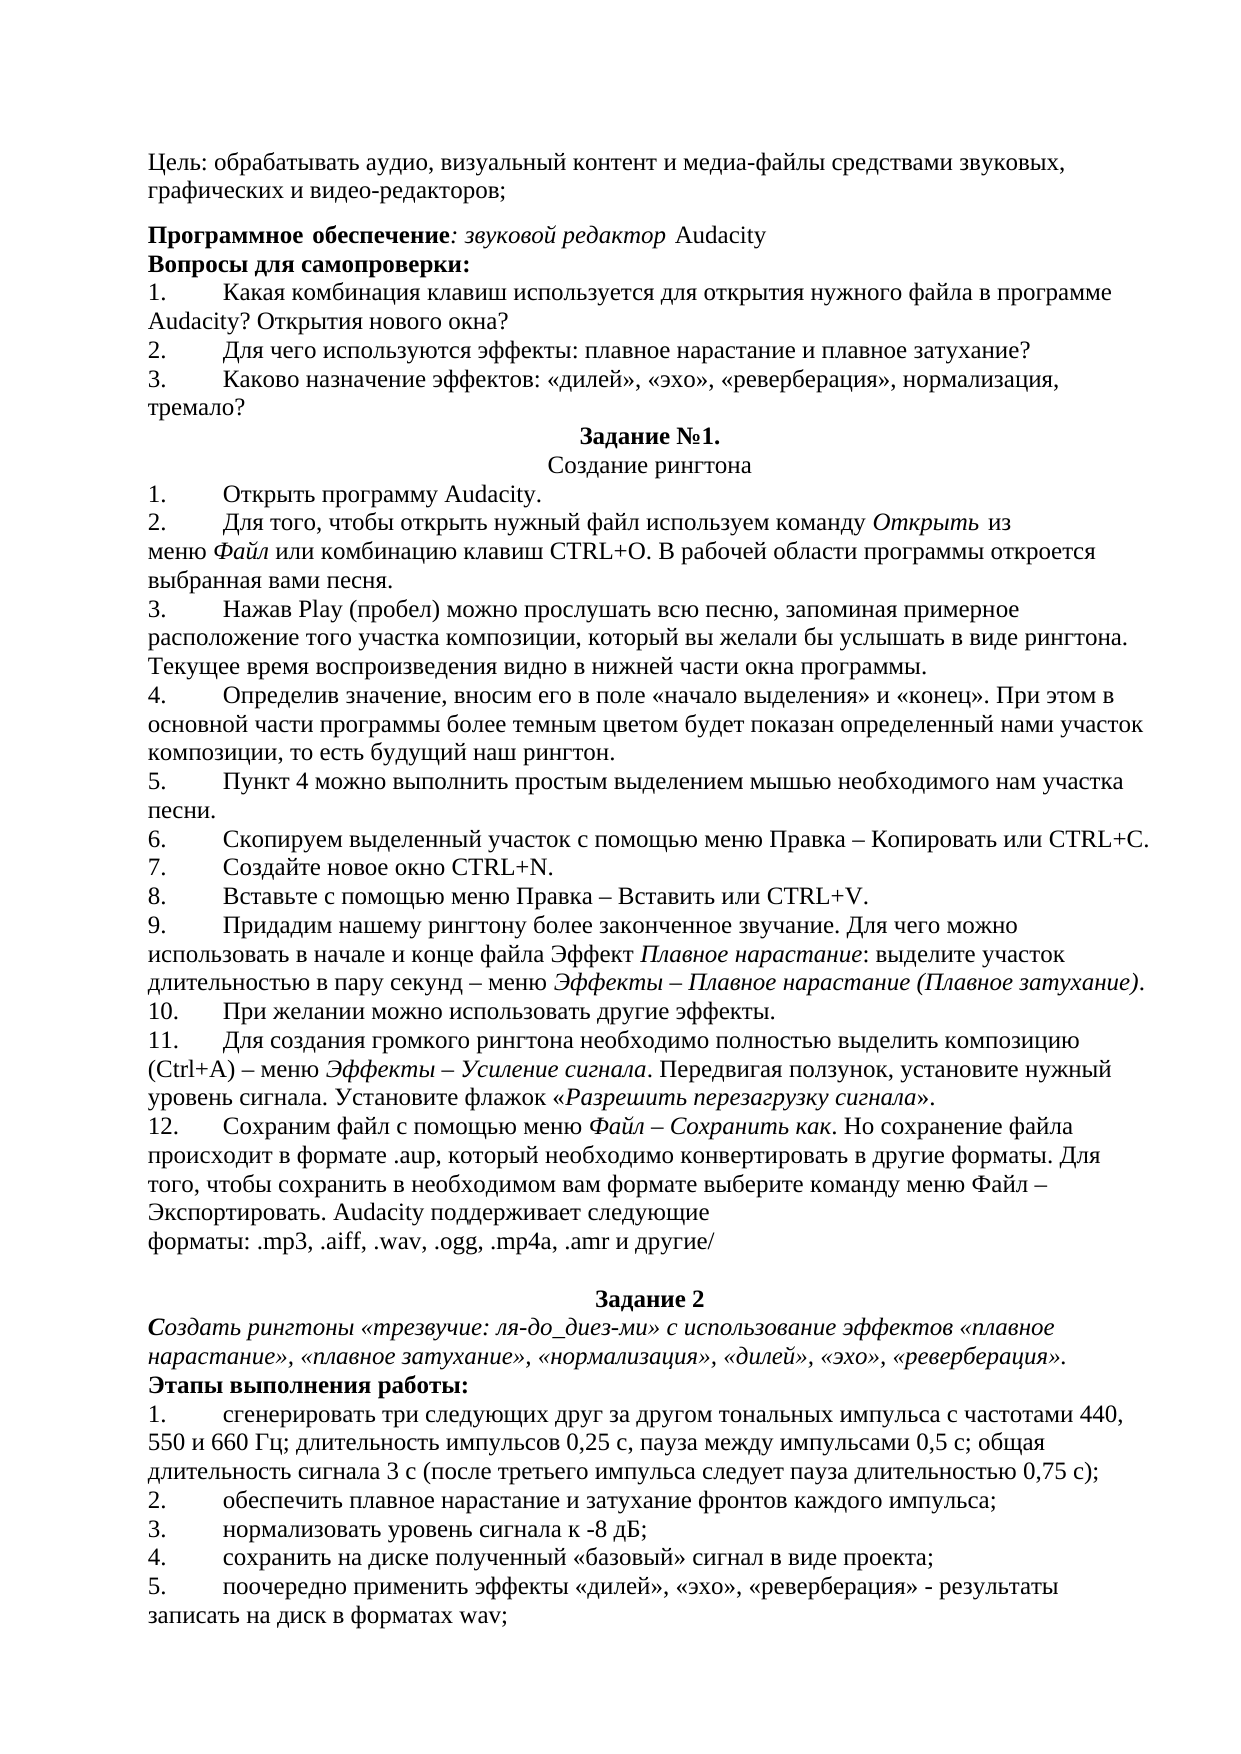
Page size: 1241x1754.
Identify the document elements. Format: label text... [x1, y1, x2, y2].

text Задание 2 [148, 1284, 1152, 1312]
list Вставьте с помощью меню Правка – Вставить или CTRL+V. [148, 881, 1152, 910]
list нормализовать уровень сигнала к -8 дБ; [148, 1514, 1152, 1542]
list Каково назначение эффектов: «дилей», «эхо», «реверберация», нормализация, тремало? [148, 364, 1152, 421]
text Этапы выполнения работы: [148, 1370, 1152, 1399]
list сгенерировать три следующих друг за другом тональных импульса с частотами 440, 550 и 660 Гц; длительность импульсов 0,25 с, пауза между импульсами 0,5 с; общая длительность сигнала 3 с (после третьего импульса следует пауза длительностью 0,75 с); [148, 1399, 1152, 1485]
text Задание №1. [148, 421, 1152, 450]
text Программное обеспечение: звуковой редактор Audacity [148, 220, 1152, 249]
list При желании можно использовать другие эффекты. [148, 996, 1152, 1025]
list Для того, чтобы открыть нужный файл используем команду Открыть из меню Файл или комбинацию клавиш CTRL+O. В рабочей области программы откроется выбранная вами песня. [148, 507, 1152, 594]
list Придадим нашему рингтону более законченное звучание. Для чего можно использовать в начале и конце файла Эффект Плавное нарастание: выделите участок длительностью в пару секунд – меню Эффекты – Плавное нарастание (Плавное затухание). [148, 910, 1152, 996]
list сохранить на диске полученный «базовый» сигнал в виде проекта; [148, 1542, 1152, 1571]
list Скопируем выделенный участок с помощью меню Правка – Копировать или CTRL+C. [148, 824, 1152, 852]
list Пункт 4 можно выполнить простым выделением мышью необходимого нам участка песни. [148, 766, 1152, 824]
list Для чего используются эффекты: плавное нарастание и плавное затухание? [148, 335, 1152, 364]
text Цель: обрабатывать аудио, визуальный контент и медиа-файлы средствами звуковых, графических и видео-редакторов; [148, 147, 1152, 204]
list обеспечить плавное нарастание и затухание фронтов каждого импульса; [148, 1485, 1152, 1514]
list Создайте новое окно CTRL+N. [148, 852, 1152, 881]
text Создать рингтоны «трезвучие: ля-до_диез-ми» с использование эффектов «плавное нарастание», «плавное затухание», «нормализация», «дилей», «эхо», «реверберация». [148, 1312, 1152, 1370]
list Определив значение, вносим его в поле «начало выделения» и «конец». При этом в основной части программы более темным цветом будет показан определенный нами участок композиции, то есть будущий наш рингтон. [148, 680, 1152, 766]
text Вопросы для самопроверки: [148, 249, 1152, 277]
list Открыть программу Audacity. [148, 479, 1152, 507]
list Какая комбинация клавиш используется для открытия нужного файла в программе Audacity? Открытия нового окна? [148, 277, 1152, 335]
list Для создания громкого рингтона необходимо полностью выделить композицию (Ctrl+A) – меню Эффекты – Усиление сигнала. Передвигая ползунок, установите нужный уровень сигнала. Установите флажок «Разрешить перезагрузку сигнала». [148, 1025, 1152, 1111]
text Создание рингтона [148, 450, 1152, 479]
list Нажав Play (пробел) можно прослушать всю песню, запоминая примерное расположение того участка композиции, который вы желали бы услышать в виде рингтона. Текущее время воспроизведения видно в нижней части окна программы. [148, 594, 1152, 680]
list Сохраним файл с помощью меню Файл – Сохранить как. Но сохранение файла происходит в формате .aup, который необходимо конвертировать в другие форматы. Для того, чтобы сохранить в необходимом вам формате выберите команду меню Файл – Экспортировать. Audacity поддерживает следующие форматы: .mp3, .aiff, .wav, .ogg, .mp4a, .amr и другие/ [148, 1111, 1152, 1255]
list поочередно применить эффекты «дилей», «эхо», «реверберация» - результаты записать на диск в форматах wav; [148, 1571, 1152, 1629]
